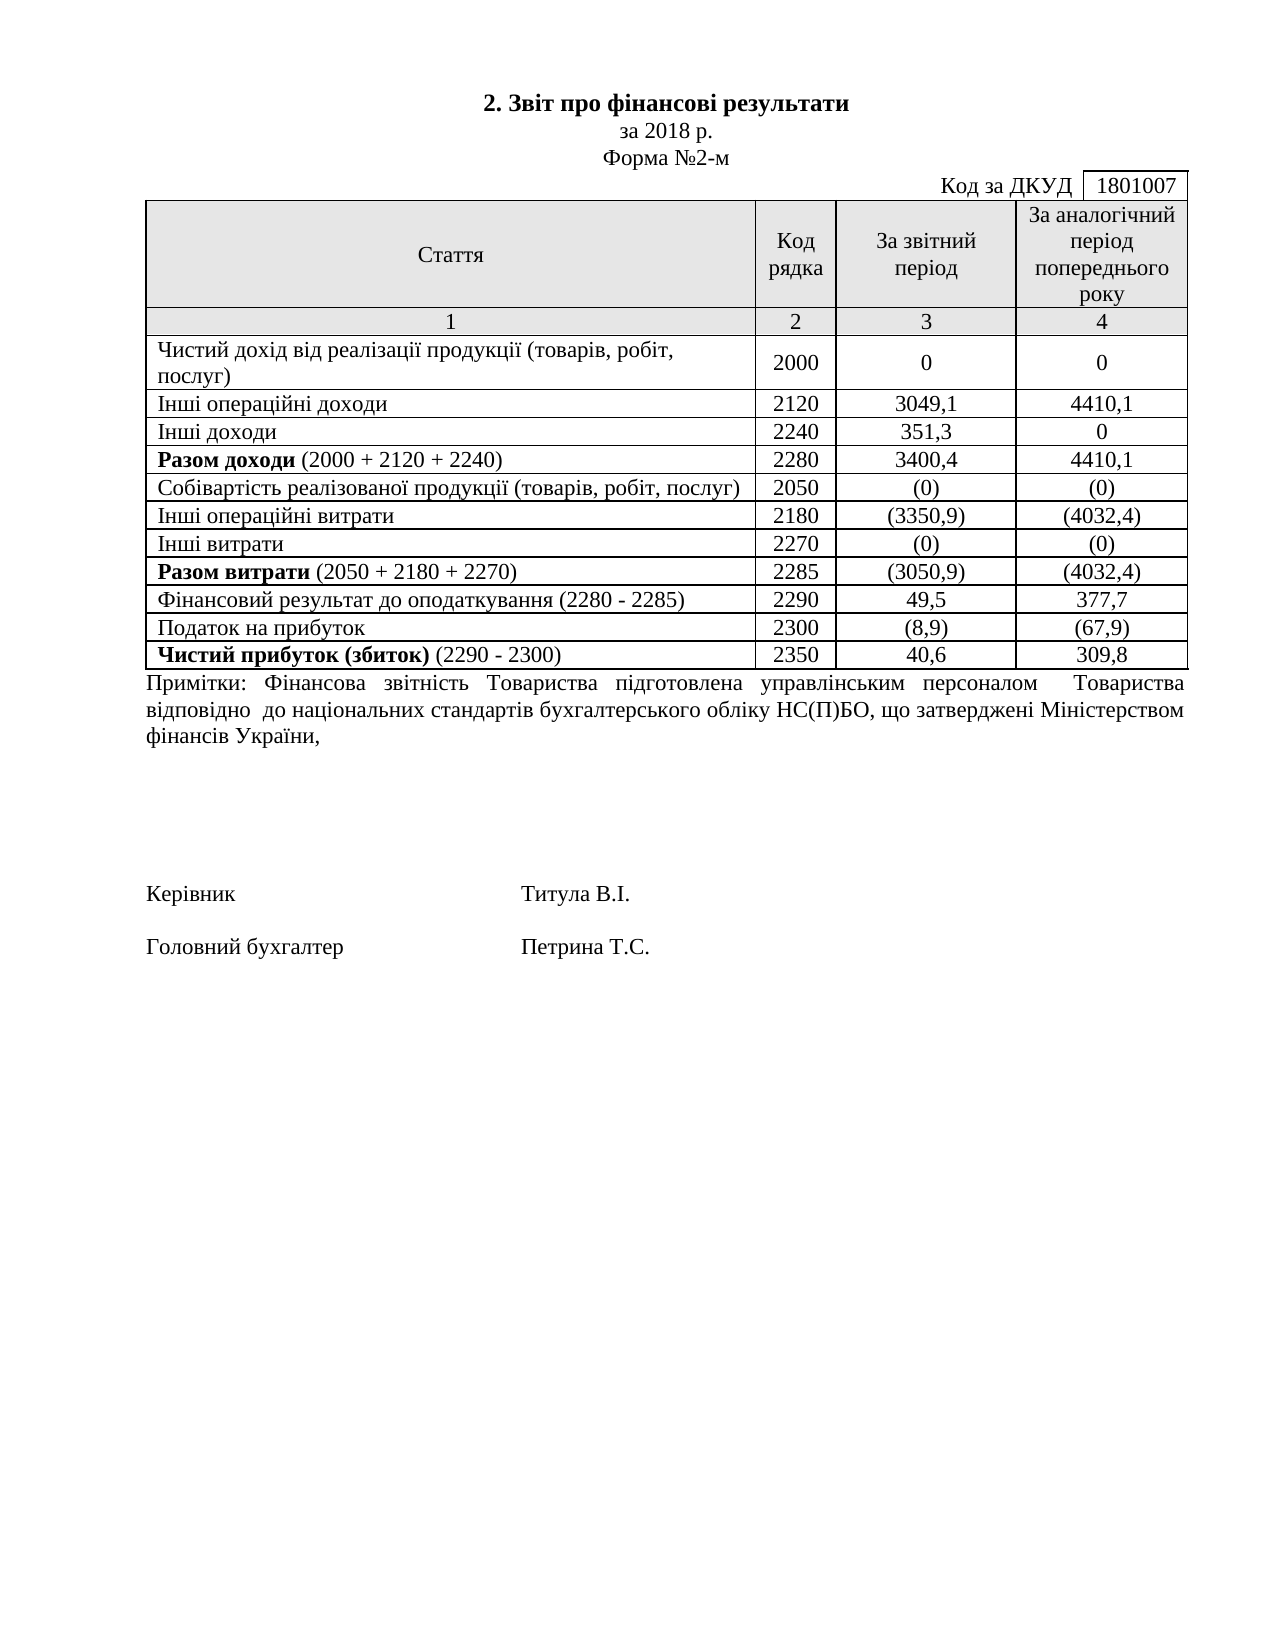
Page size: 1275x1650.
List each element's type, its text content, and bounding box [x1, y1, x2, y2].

table_cell 309,8 [1017, 642, 1187, 668]
table_cell Податок на прибуток [147, 614, 755, 640]
table_cell 40,6 [837, 642, 1015, 668]
table_cell (67,9) [1017, 614, 1187, 640]
table_cell (3350,9) [837, 502, 1015, 528]
table_cell 2280 [756, 446, 835, 472]
table_cell Собівартість реалізованої продукції (товарів, робіт, послуг) [147, 474, 755, 500]
table_header Код за ДКУД [927, 170, 1083, 199]
table_cell Код рядка [756, 201, 835, 307]
table_cell 2180 [756, 502, 835, 528]
table_cell 2270 [756, 530, 835, 556]
table_cell (0) [837, 530, 1015, 556]
table_cell 2120 [756, 390, 835, 417]
table_cell Інші доходи [147, 418, 755, 444]
table_header 1801007 [1084, 172, 1187, 199]
text Керівник Титула В.I. [146, 880, 1186, 907]
table_cell 2350 [756, 642, 835, 668]
text Форма №2-м [146, 144, 1186, 170]
table_cell 4410,1 [1017, 446, 1187, 472]
table_cell 4 [1017, 308, 1187, 334]
text за 2018 р. [146, 117, 1186, 144]
table_cell 2050 [756, 474, 835, 500]
table_cell Разом доходи (2000 + 2120 + 2240) [147, 446, 755, 472]
table_cell Інші витрати [147, 530, 755, 556]
table_cell (3050,9) [837, 558, 1015, 584]
table_cell Разом витрати (2050 + 2180 + 2270) [147, 558, 755, 584]
table_cell За звітний період [837, 201, 1015, 307]
table_cell Інші операційні витрати [147, 502, 755, 528]
table_cell 351,3 [837, 418, 1015, 444]
table_cell (0) [1017, 474, 1187, 500]
table_cell 2300 [756, 614, 835, 640]
table_cell (0) [837, 474, 1015, 500]
table_cell 2240 [756, 418, 835, 444]
table_cell 3 [837, 308, 1015, 334]
table_cell (8,9) [837, 614, 1015, 640]
table_cell За аналогічний період попереднього року [1017, 201, 1187, 307]
table_cell 2285 [756, 558, 835, 584]
table_cell 4410,1 [1017, 390, 1187, 417]
table_cell 0 [837, 336, 1015, 389]
table_cell Інші операційні доходи [147, 390, 755, 417]
table_cell 2 [756, 308, 835, 334]
table_cell 2000 [756, 336, 835, 389]
table_cell (4032,4) [1017, 502, 1187, 528]
table_cell (0) [1017, 530, 1187, 556]
table_cell Фінансовий результат до оподаткування (2280 - 2285) [147, 586, 755, 612]
table_cell 49,5 [837, 586, 1015, 612]
table_cell (4032,4) [1017, 558, 1187, 584]
table_cell Чистий прибуток (збиток) (2290 - 2300) [147, 642, 755, 668]
table_cell 3400,4 [837, 446, 1015, 472]
table_cell 1 [147, 308, 755, 334]
table_cell Стаття [147, 201, 755, 307]
table_cell 0 [1017, 418, 1187, 444]
table_cell Чистий дохід від реалізації продукції (товарів, робіт, послуг) [147, 336, 755, 389]
text Головний бухгалтер Петрина Т.С. [146, 933, 1186, 959]
text 2. Звіт про фінансові результати [146, 88, 1186, 117]
text Примітки: Фiнансова звiтнiсть Товариства пiдготовлена управлiнським персоналом Товариства вiдповiдно до нацiональних стандартiв бухгалтерського облiку НС(П)БО, що затвердженi Мiнiстерством фiнансiв України, [146, 670, 1186, 748]
table_cell 2290 [756, 586, 835, 612]
table_cell 377,7 [1017, 586, 1187, 612]
table_cell 3049,1 [837, 390, 1015, 417]
table_cell 0 [1017, 336, 1187, 389]
